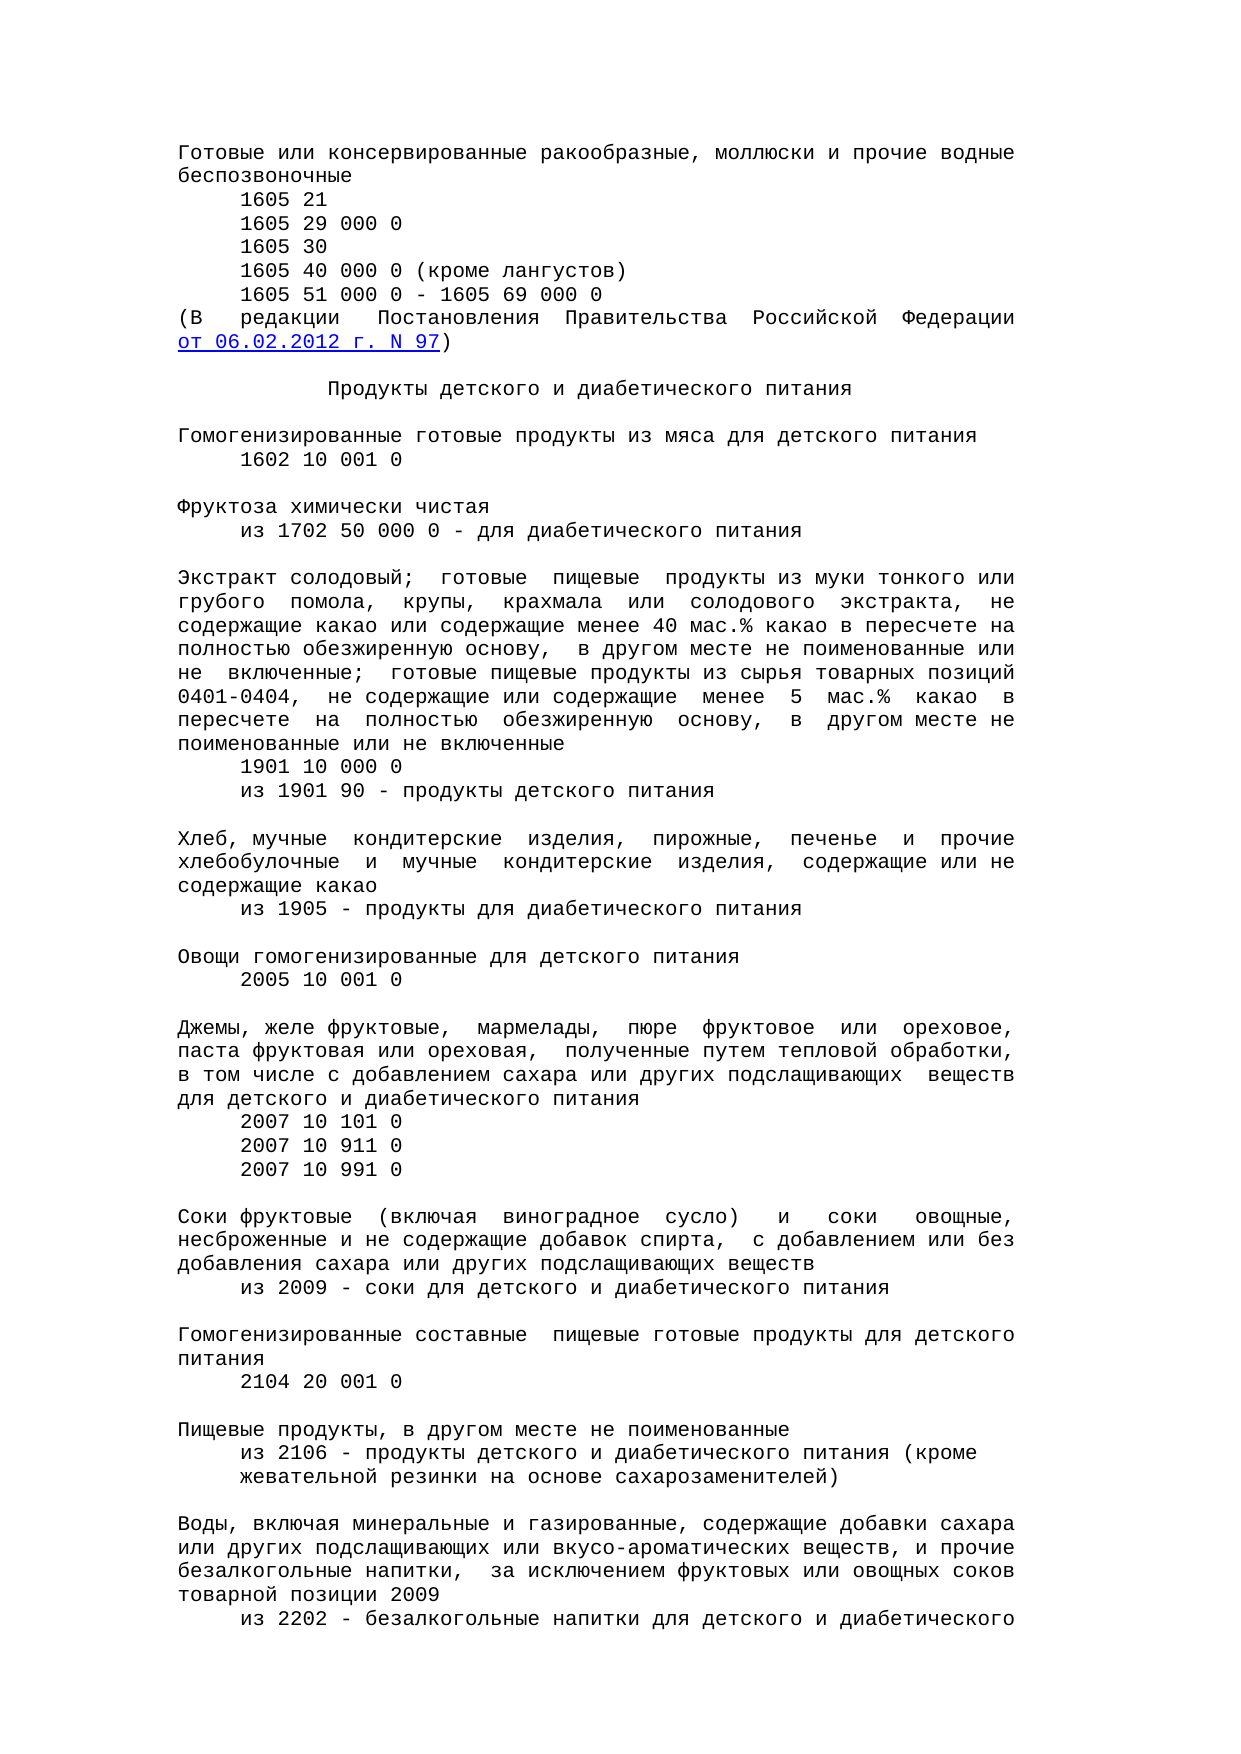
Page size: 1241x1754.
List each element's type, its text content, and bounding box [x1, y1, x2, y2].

text Овощи гомогенизированные для детского питания [177, 946, 1152, 969]
text жевательной резинки на основе сахарозаменителей) [177, 1466, 1152, 1489]
text пересчете на полностью обезжиренную основу, в другом месте не [177, 709, 1152, 733]
text 2104 20 001 0 [177, 1371, 1152, 1395]
text беспозвоночные [177, 165, 1152, 189]
text или других подслащивающих или вкусо-ароматических веществ, и прочие [177, 1537, 1152, 1561]
text несброженные и не содержащие добавок спирта, с добавлением или без [177, 1229, 1152, 1253]
text хлебобулочные и мучные кондитерские изделия, содержащие или не [177, 851, 1152, 875]
text из 1702 50 000 0 - для диабетического питания [177, 520, 1152, 544]
text Воды, включая минеральные и газированные, содержащие добавки сахара [177, 1513, 1152, 1537]
text 2007 10 101 0 [177, 1111, 1152, 1135]
text Экстракт солодовый; готовые пищевые продукты из муки тонкого или [177, 567, 1152, 591]
text не включенные; готовые пищевые продукты из сырья товарных позиций [177, 662, 1152, 686]
text в том числе с добавлением сахара или других подслащивающих веществ [177, 1064, 1152, 1088]
text Готовые или консервированные ракообразные, моллюски и прочие водные [177, 142, 1152, 165]
text 1605 29 000 0 [177, 213, 1152, 236]
text 0401-0404, не содержащие или содержащие менее 5 мас.% какао в [177, 686, 1152, 709]
text Хлеб, мучные кондитерские изделия, пирожные, печенье и прочие [177, 827, 1152, 851]
text 1602 10 001 0 [177, 449, 1152, 473]
text поименованные или не включенные [177, 733, 1152, 757]
text из 2106 - продукты детского и диабетического питания (кроме [177, 1442, 1152, 1466]
text Фруктоза химически чистая [177, 496, 1152, 520]
text 2007 10 911 0 [177, 1135, 1152, 1158]
text Продукты детского и диабетического питания [177, 378, 1152, 402]
text содержащие какао или содержащие менее 40 мас.% какао в пересчете на [177, 615, 1152, 638]
text 1605 40 000 0 (кроме лангустов) [177, 260, 1152, 284]
text грубого помола, крупы, крахмала или солодового экстракта, не [177, 591, 1152, 615]
text товарной позиции 2009 [177, 1584, 1152, 1608]
text из 1905 - продукты для диабетического питания [177, 898, 1152, 922]
text (В редакции Постановления Правительства Российской Федерации [177, 307, 1152, 331]
text полностью обезжиренную основу, в другом месте не поименованные или [177, 638, 1152, 662]
text добавления сахара или других подслащивающих веществ [177, 1253, 1152, 1277]
text Гомогенизированные составные пищевые готовые продукты для детского [177, 1324, 1152, 1348]
text содержащие какао [177, 875, 1152, 898]
text из 2202 - безалкогольные напитки для детского и диабетического [177, 1608, 1152, 1631]
text Гомогенизированные готовые продукты из мяса для детского питания [177, 426, 1152, 449]
text 2007 10 991 0 [177, 1158, 1152, 1182]
text 2005 10 001 0 [177, 969, 1152, 993]
text из 2009 - соки для детского и диабетического питания [177, 1277, 1152, 1300]
text 1901 10 000 0 [177, 757, 1152, 780]
text от 06.02.2012 г. N 97) [177, 331, 1152, 354]
text для детского и диабетического питания [177, 1088, 1152, 1111]
text Пищевые продукты, в другом месте не поименованные [177, 1419, 1152, 1442]
text питания [177, 1348, 1152, 1371]
text Соки фруктовые (включая виноградное сусло) и соки овощные, [177, 1206, 1152, 1229]
text безалкогольные напитки, за исключением фруктовых или овощных соков [177, 1561, 1152, 1584]
text из 1901 90 - продукты детского питания [177, 780, 1152, 804]
text 1605 21 [177, 189, 1152, 213]
text Джемы, желе фруктовые, мармелады, пюре фруктовое или ореховое, [177, 1017, 1152, 1040]
text 1605 30 [177, 236, 1152, 260]
text 1605 51 000 0 - 1605 69 000 0 [177, 284, 1152, 307]
text паста фруктовая или ореховая, полученные путем тепловой обработки, [177, 1040, 1152, 1064]
